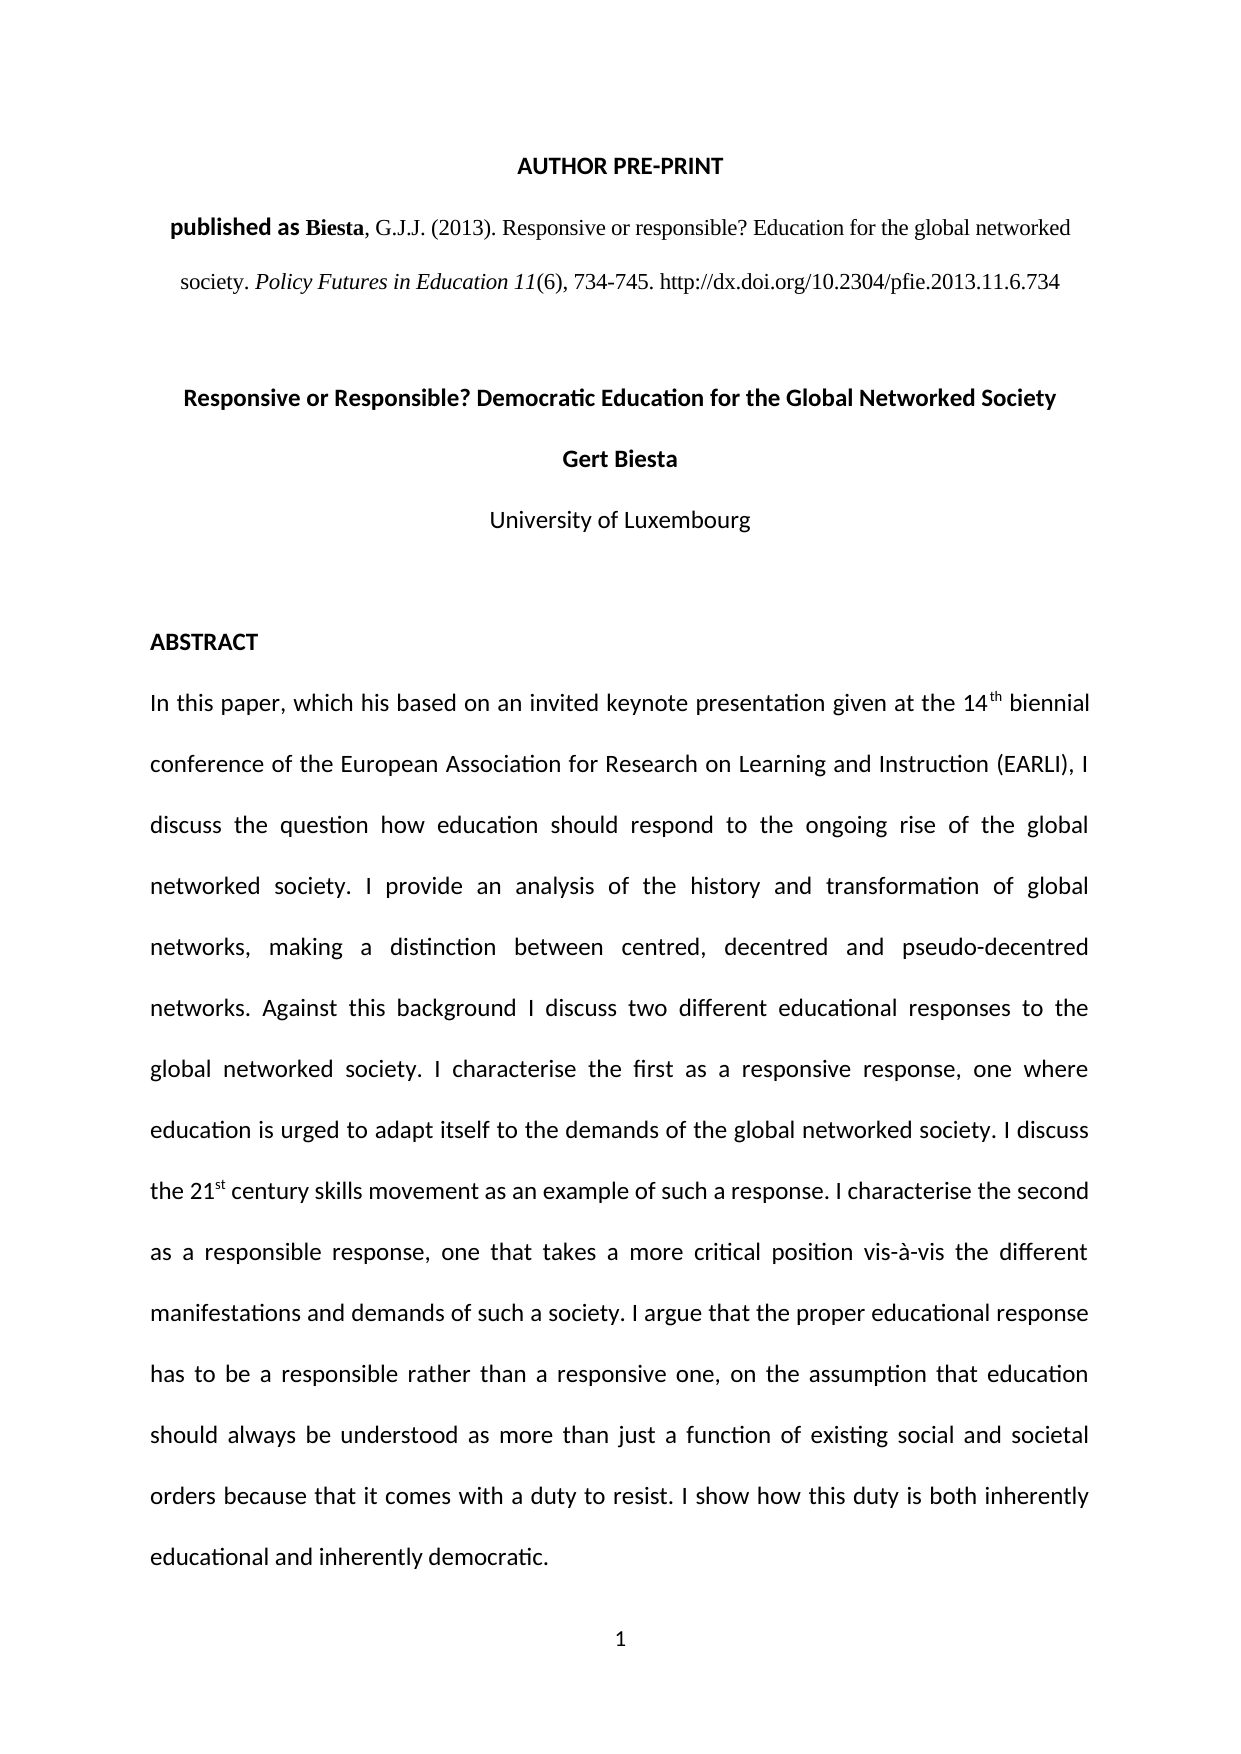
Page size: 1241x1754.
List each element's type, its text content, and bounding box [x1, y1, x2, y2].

text Gert Biesta [150, 443, 1090, 473]
text ABSTRACT [150, 626, 1090, 656]
text In this paper, which his based on an invited keynote presentation given at the 14th biennial conference of the European Association for Research on Learning and Instruction (EARLI), I discuss the question how education should respond to the ongoing rise of the global networked society. I provide an analysis of the history and transformation of global networks, making a distinction between centred, decentred and pseudo-decentred networks. Against this background I discuss two different educational responses to the global networked society. I characterise the first as a responsive response, one where education is urged to adapt itself to the demands of the global networked society. I discuss the 21st century skills movement as an example of such a response. I characterise the second as a responsible response, one that takes a more critical position vis-à-vis the different manifestations and demands of such a society. I argue that the proper educational response has to be a responsible rather than a responsive one, on the assumption that education should always be understood as more than just a function of existing social and societal orders because that it comes with a duty to resist. I show how this duty is both inherently educational and inherently democratic. [150, 687, 1090, 1572]
text University of Luxembourg [150, 504, 1090, 534]
text Responsive or Responsible? Democratic Education for the Global Networked Society [150, 382, 1090, 412]
text AUTHOR PRE-PRINT [150, 150, 1090, 181]
text published as Biesta, G.J.J. (2013). Responsive or responsible? Education for the global networked society. Policy Futures in Education 11(6), 734-745. http://dx.doi.org/10.2304/pfie.2013.11.6.734 [150, 211, 1090, 294]
